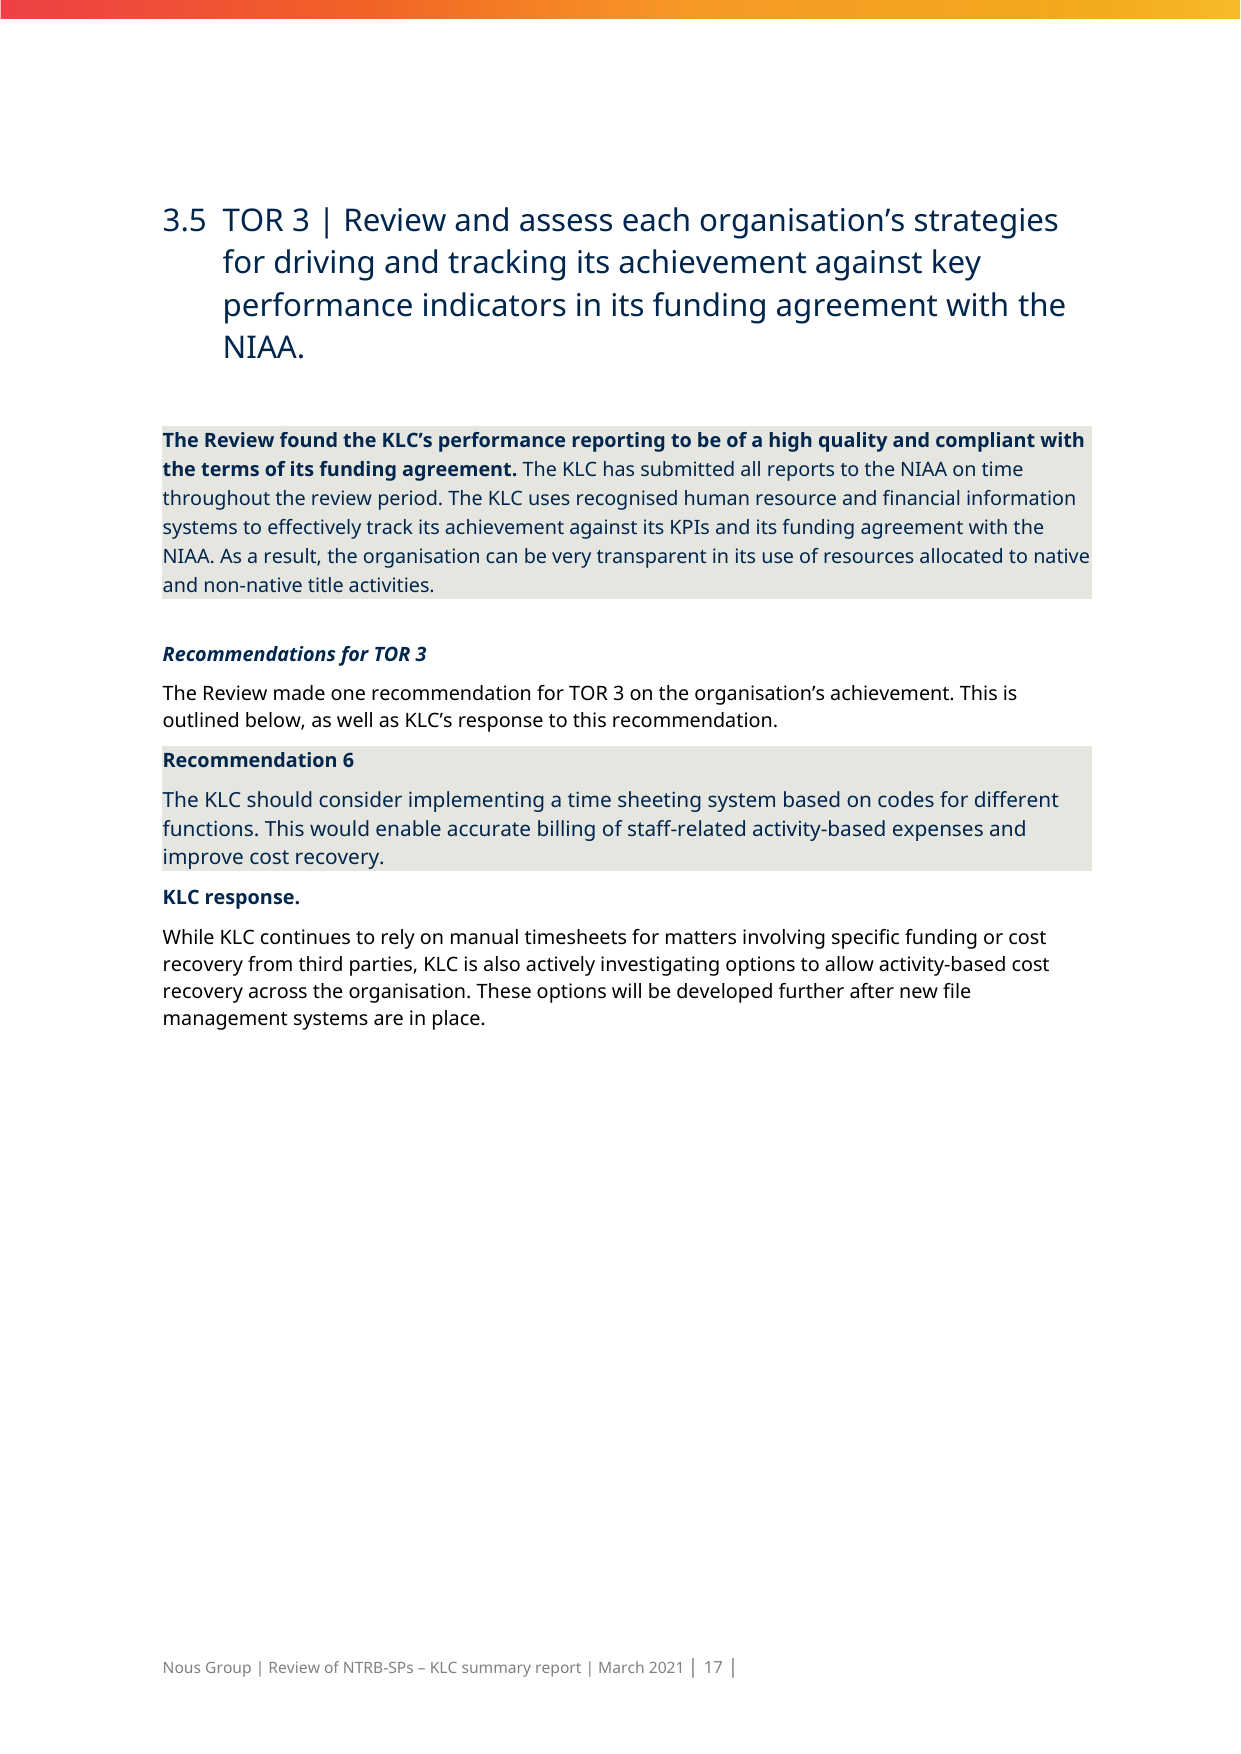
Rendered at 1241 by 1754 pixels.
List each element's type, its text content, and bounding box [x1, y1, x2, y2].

text The KLC should consider implementing a time sheeting system based on codes for different functions. This would enable accurate billing of staff-related activity-based expenses and improve cost recovery. [162, 786, 1092, 871]
picture [0, 0, 1241, 19]
text The Review made one recommendation for TOR 3 on the organisation’s achievement. This is outlined below, as well as KLC’s response to this recommendation. [162, 680, 1092, 734]
text Recommendations for TOR 3 [162, 640, 1092, 667]
text While KLC continues to rely on manual timesheets for matters involving specific funding or cost recovery from third parties, KLC is also actively investigating options to allow activity-based cost recovery across the organisation. These options will be developed further after new file management systems are in place. [162, 923, 1092, 1031]
subtitle TOR 3 | Review and assess each organisation’s strategies for driving and tracking its achievement against key performance indicators in its funding agreement with the NIAA. [162, 198, 1092, 368]
text The Review found the KLC’s performance reporting to be of a high quality and compliant with the terms of its funding agreement. The KLC has submitted all reports to the NIAA on time throughout the review period. The KLC uses recognised human resource and financial information systems to effectively track its achievement against its KPIs and its funding agreement with the NIAA. As a result, the organisation can be very transparent in its use of resources allocated to native and non-native title activities. [162, 426, 1092, 599]
text KLC response. [162, 883, 1092, 910]
text Recommendation 6 [162, 746, 1092, 773]
